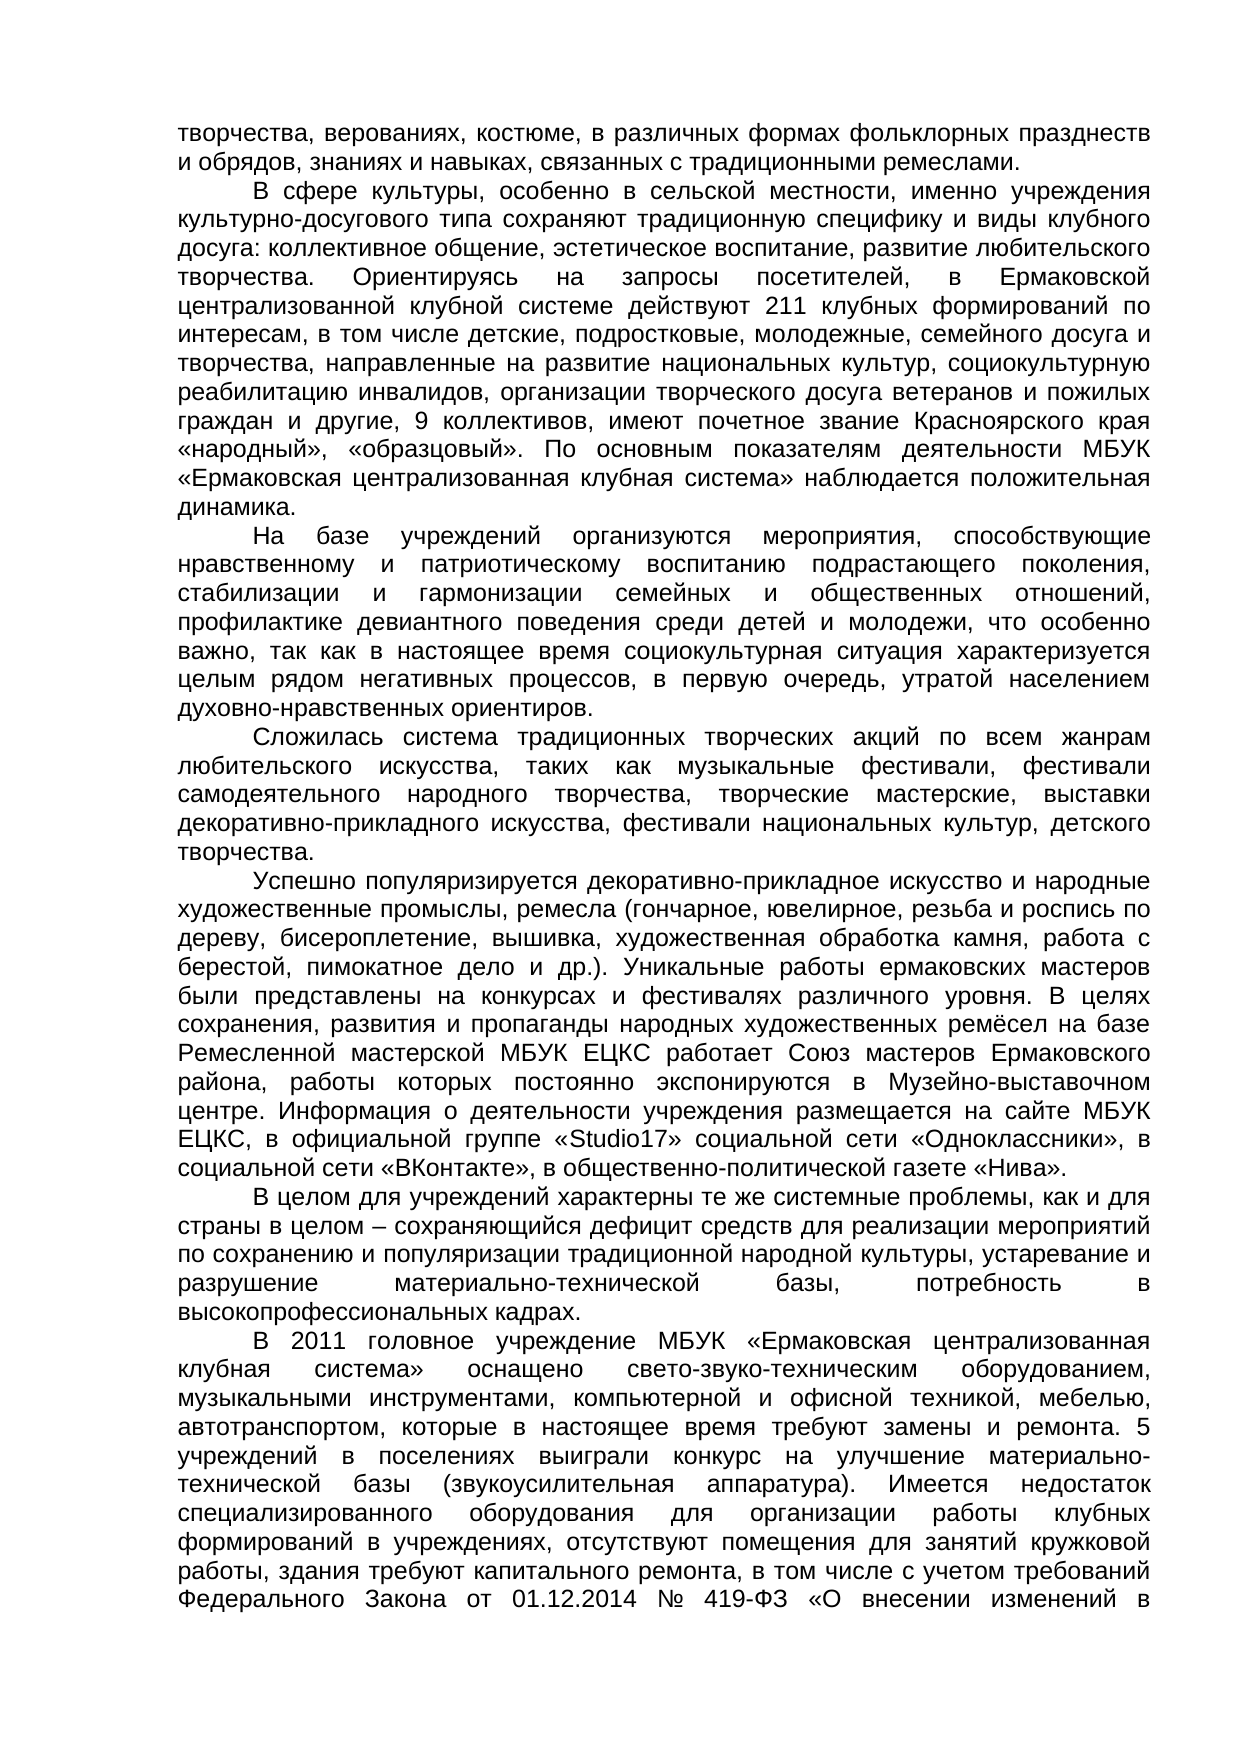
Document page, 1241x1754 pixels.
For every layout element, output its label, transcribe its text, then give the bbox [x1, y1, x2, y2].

text Сложилась система традиционных творческих акций по всем жанрам любительского искусства, таких как музыкальные фестивали, фестивали самодеятельного народного творчества, творческие мастерские, выставки декоративно-прикладного искусства, фестивали национальных культур, детского творчества. [177, 722, 1152, 866]
text В сфере культуры, особенно в сельской местности, именно учреждения культурно-досугового типа сохраняют традиционную специфику и виды клубного досуга: коллективное общение, эстетическое воспитание, развитие любительского творчества. Ориентируясь на запросы посетителей, в Ермаковской централизованной клубной системе действуют 211 клубных формирований по интересам, в том числе детские, подростковые, молодежные, семейного досуга и творчества, направленные на развитие национальных культур, социокультурную реабилитацию инвалидов, организации творческого досуга ветеранов и пожилых граждан и другие, 9 коллективов, имеют почетное звание Красноярского края «народный», «образцовый». По основным показателям деятельности МБУК «Ермаковская централизованная клубная система» наблюдается положительная динамика. [177, 176, 1152, 521]
text В целом для учреждений характерны те же системные проблемы, как и для страны в целом – сохраняющийся дефицит средств для реализации мероприятий по сохранению и популяризации традиционной народной культуры, устаревание и разрушение материально-технической базы, потребность в высокопрофессиональных кадрах. [177, 1182, 1152, 1326]
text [177, 1326, 1152, 1613]
text На базе учреждений организуются мероприятия, способствующие нравственному и патриотическому воспитанию подрастающего поколения, стабилизации и гармонизации семейных и общественных отношений, профилактике девиантного поведения среди детей и молодежи, что особенно важно, так как в настоящее время социокультурная ситуация характеризуется целым рядом негативных процессов, в первую очередь, утратой населением духовно-нравственных ориентиров. [177, 521, 1152, 722]
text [177, 118, 1152, 176]
text Успешно популяризируется декоративно-прикладное искусство и народные художественные промыслы, ремесла (гончарное, ювелирное, резьба и роспись по дереву, бисероплетение, вышивка, художественная обработка камня, работа с берестой, пимокатное дело и др.). Уникальные работы ермаковских мастеров были представлены на конкурсах и фестивалях различного уровня. В целях сохранения, развития и пропаганды народных художественных ремёсел на базе Ремесленной мастерской МБУК ЕЦКС работает Союз мастеров Ермаковского района, работы которых постоянно экспонируются в Музейно-выставочном центре. Информация о деятельности учреждения размещается на сайте МБУК ЕЦКС, в официальной группе «Studio17» социальной сети «Одноклассники», в социальной сети «ВКонтакте», в общественно-политической газете «Нива». [177, 866, 1152, 1182]
